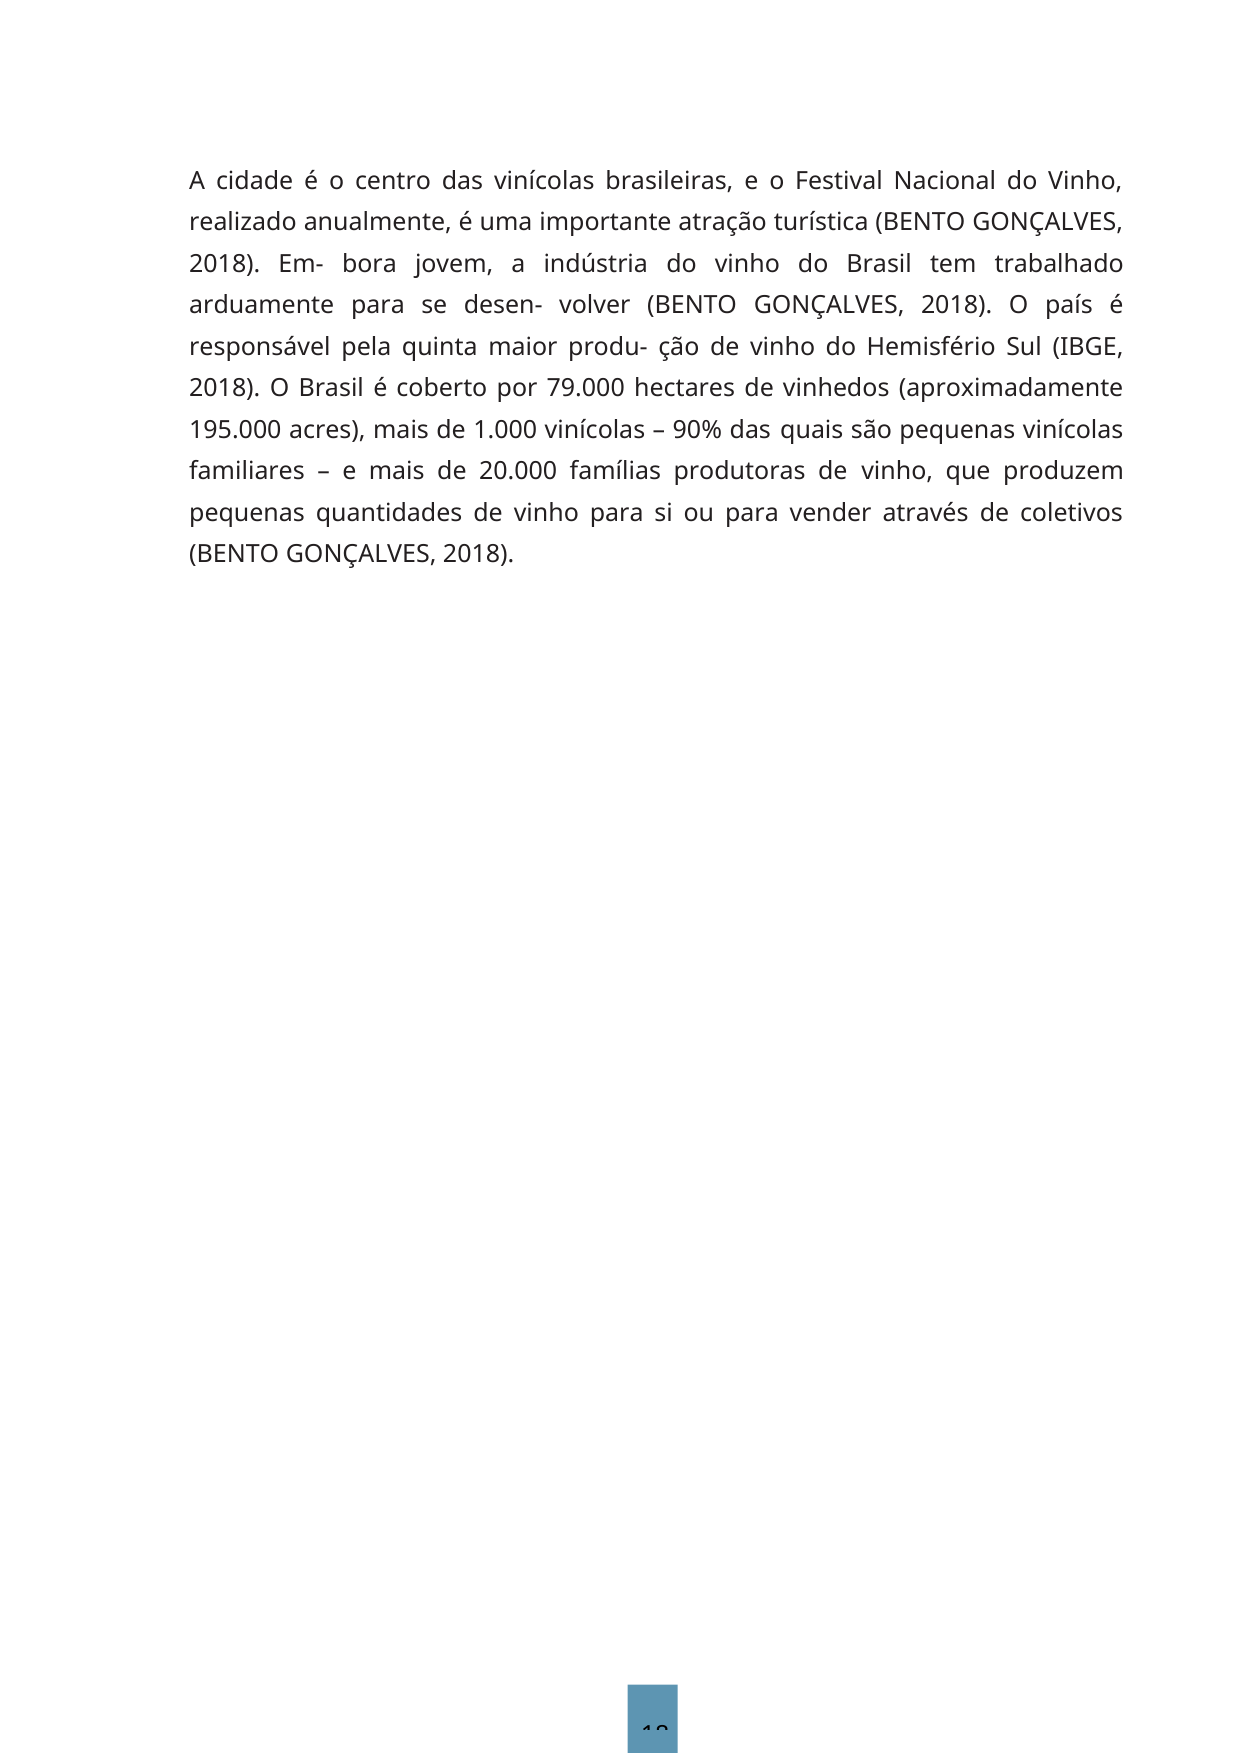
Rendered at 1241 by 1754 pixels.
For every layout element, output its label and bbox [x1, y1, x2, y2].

text [189, 162, 1124, 570]
